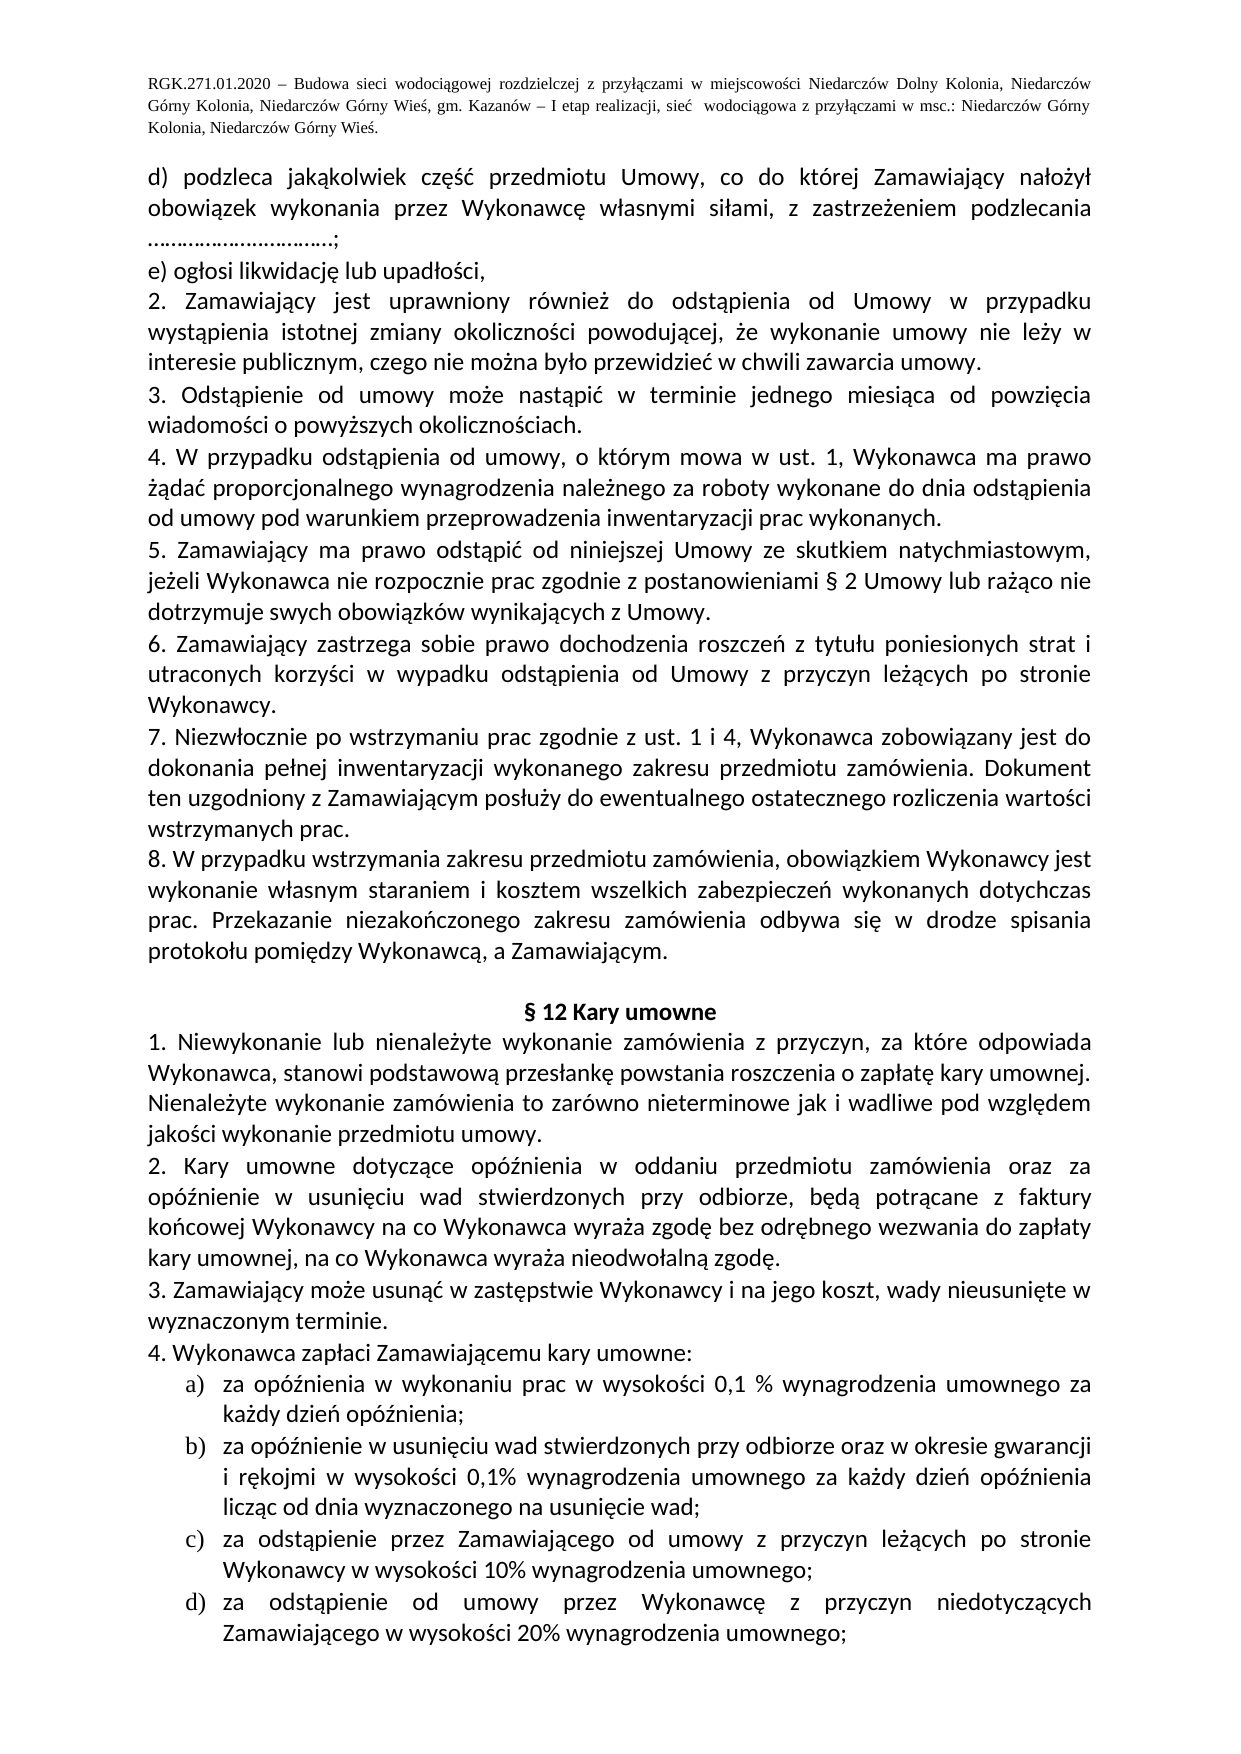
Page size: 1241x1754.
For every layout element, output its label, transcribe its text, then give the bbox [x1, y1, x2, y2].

text 8. W przypadku wstrzymania zakresu przedmiotu zamówienia, obowiązkiem Wykonawcy jest wykonanie własnym staraniem i kosztem wszelkich zabezpieczeń wykonanych dotychczas prac. Przekazanie niezakończonego zakresu zamówienia odbywa się w drodze spisania protokołu pomiędzy Wykonawcą, a Zamawiającym. [148, 843, 1093, 965]
text § 12 Kary umowne [148, 996, 1093, 1026]
text 1. Niewykonanie lub nienależyte wykonanie zamówienia z przyczyn, za które odpowiada Wykonawca, stanowi podstawową przesłankę powstania roszczenia o zapłatę kary umownej. Nienależyte wykonanie zamówienia to zarówno nieterminowe jak i wadliwe pod względem jakości wykonanie przedmiotu umowy. [148, 1026, 1093, 1148]
text 2. Zamawiający jest uprawniony również do odstąpienia od Umowy w przypadku wystąpienia istotnej zmiany okoliczności powodującej, że wykonanie umowy nie leży w interesie publicznym, czego nie można było przewidzieć w chwili zawarcia umowy. [148, 286, 1093, 377]
text e) ogłosi likwidację lub upadłości, [148, 255, 1093, 286]
text 3. Zamawiający może usunąć w zastępstwie Wykonawcy i na jego koszt, wady nieusunięte w wyznaczonym terminie. [148, 1274, 1093, 1335]
text 3. Odstąpienie od umowy może nastąpić w terminie jednego miesiąca od powzięcia wiadomości o powyższych okolicznościach. [148, 379, 1093, 440]
text 4. W przypadku odstąpienia od umowy, o którym mowa w ust. 1, Wykonawca ma prawo żądać proporcjonalnego wynagrodzenia należnego za roboty wykonane do dnia odstąpienia od umowy pod warunkiem przeprowadzenia inwentaryzacji prac wykonanych. [148, 441, 1093, 533]
list za odstąpienie od umowy przez Wykonawcę z przyczyn niedotyczących Zamawiającego w wysokości 20% wynagrodzenia umownego; [185, 1586, 1093, 1647]
text 2. Kary umowne dotyczące opóźnienia w oddaniu przedmiotu zamówienia oraz za opóźnienie w usunięciu wad stwierdzonych przy odbiorze, będą potrącane z faktury końcowej Wykonawcy na co Wykonawca wyraża zgodę bez odrębnego wezwania do zapłaty kary umownej, na co Wykonawca wyraża nieodwołalną zgodę. [148, 1150, 1093, 1272]
text 6. Zamawiający zastrzega sobie prawo dochodzenia roszczeń z tytułu poniesionych strat i utraconych korzyści w wypadku odstąpienia od Umowy z przyczyn leżących po stronie Wykonawcy. [148, 628, 1093, 719]
text 5. Zamawiający ma prawo odstąpić od niniejszej Umowy ze skutkiem natychmiastowym, jeżeli Wykonawca nie rozpocznie prac zgodnie z postanowieniami § 2 Umowy lub rażąco nie dotrzymuje swych obowiązków wynikających z Umowy. [148, 535, 1093, 626]
list za odstąpienie przez Zamawiającego od umowy z przyczyn leżących po stronie Wykonawcy w wysokości 10% wynagrodzenia umownego; [185, 1524, 1093, 1585]
list za opóźnienia w wykonaniu prac w wysokości 0,1 % wynagrodzenia umownego za każdy dzień opóźnienia; [185, 1368, 1093, 1429]
text d) podzleca jakąkolwiek część przedmiotu Umowy, co do której Zamawiający nałożył obowiązek wykonania przez Wykonawcę własnymi siłami, z zastrzeżeniem podzlecania ………………..…………; [148, 162, 1093, 253]
text 7. Niezwłocznie po wstrzymaniu prac zgodnie z ust. 1 i 4, Wykonawca zobowiązany jest do dokonania pełnej inwentaryzacji wykonanego zakresu przedmiotu zamówienia. Dokument ten uzgodniony z Zamawiającym posłuży do ewentualnego ostatecznego rozliczenia wartości wstrzymanych prac. [148, 721, 1093, 843]
text 4. Wykonawca zapłaci Zamawiającemu kary umowne: [148, 1337, 1093, 1368]
list za opóźnienie w usunięciu wad stwierdzonych przy odbiorze oraz w okresie gwarancji i rękojmi w wysokości 0,1% wynagrodzenia umownego za każdy dzień opóźnienia licząc od dnia wyznaczonego na usunięcie wad; [185, 1430, 1093, 1522]
